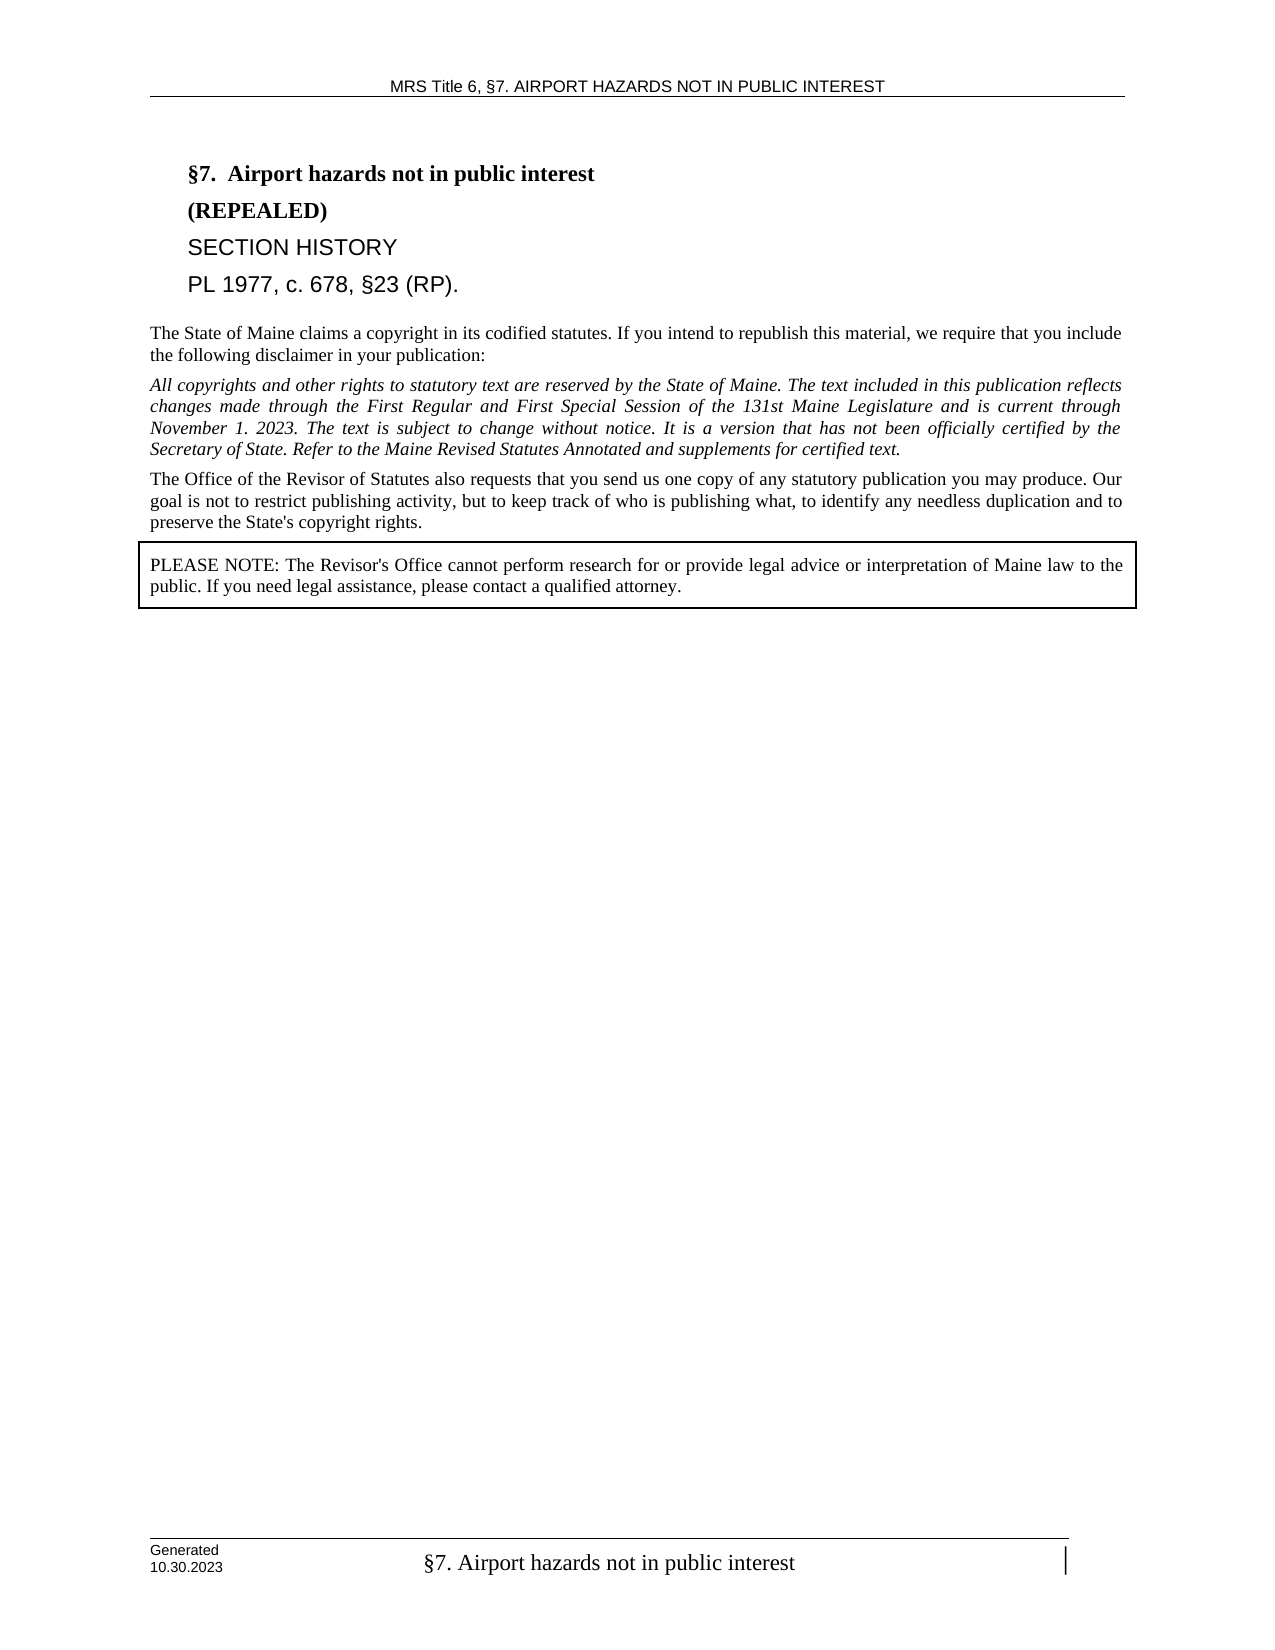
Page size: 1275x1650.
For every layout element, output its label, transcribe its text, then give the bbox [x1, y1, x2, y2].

text §7. Airport hazards not in public interest [187, 160, 1125, 187]
text All copyrights and other rights to statutory text are reserved by the State of Maine. The text included in this publication reflects changes made through the First Regular and First Special Session of the 131st Maine Legislature and is current through November 1. 2023 . The text is subject to change without notice. It is a version that has not been officially certified by the Secretary of State. Refer to the Maine Revised Statutes Annotated and supplements for certified text. [150, 373, 1125, 460]
text SECTION HISTORY [187, 234, 1125, 260]
text (REPEALED) [187, 197, 1125, 223]
text The State of Maine claims a copyright in its codified statutes. If you intend to republish this material, we require that you include the following disclaimer in your publication: [150, 322, 1125, 365]
text PL 1977, c. 678, §23 (RP). [187, 271, 1125, 297]
text The Office of the Revisor of Statutes also requests that you send us one copy of any statutory publication you may produce. Our goal is not to restrict publishing activity, but to keep track of who is publishing what, to identify any needless duplication and to preserve the State's copyright rights. [150, 468, 1125, 533]
text PLEASE NOTE: The Revisor's Office cannot perform research for or provide legal advice or interpretation of Maine law to the public. If you need legal assistance, please contact a qualified attorney. [140, 543, 1135, 607]
